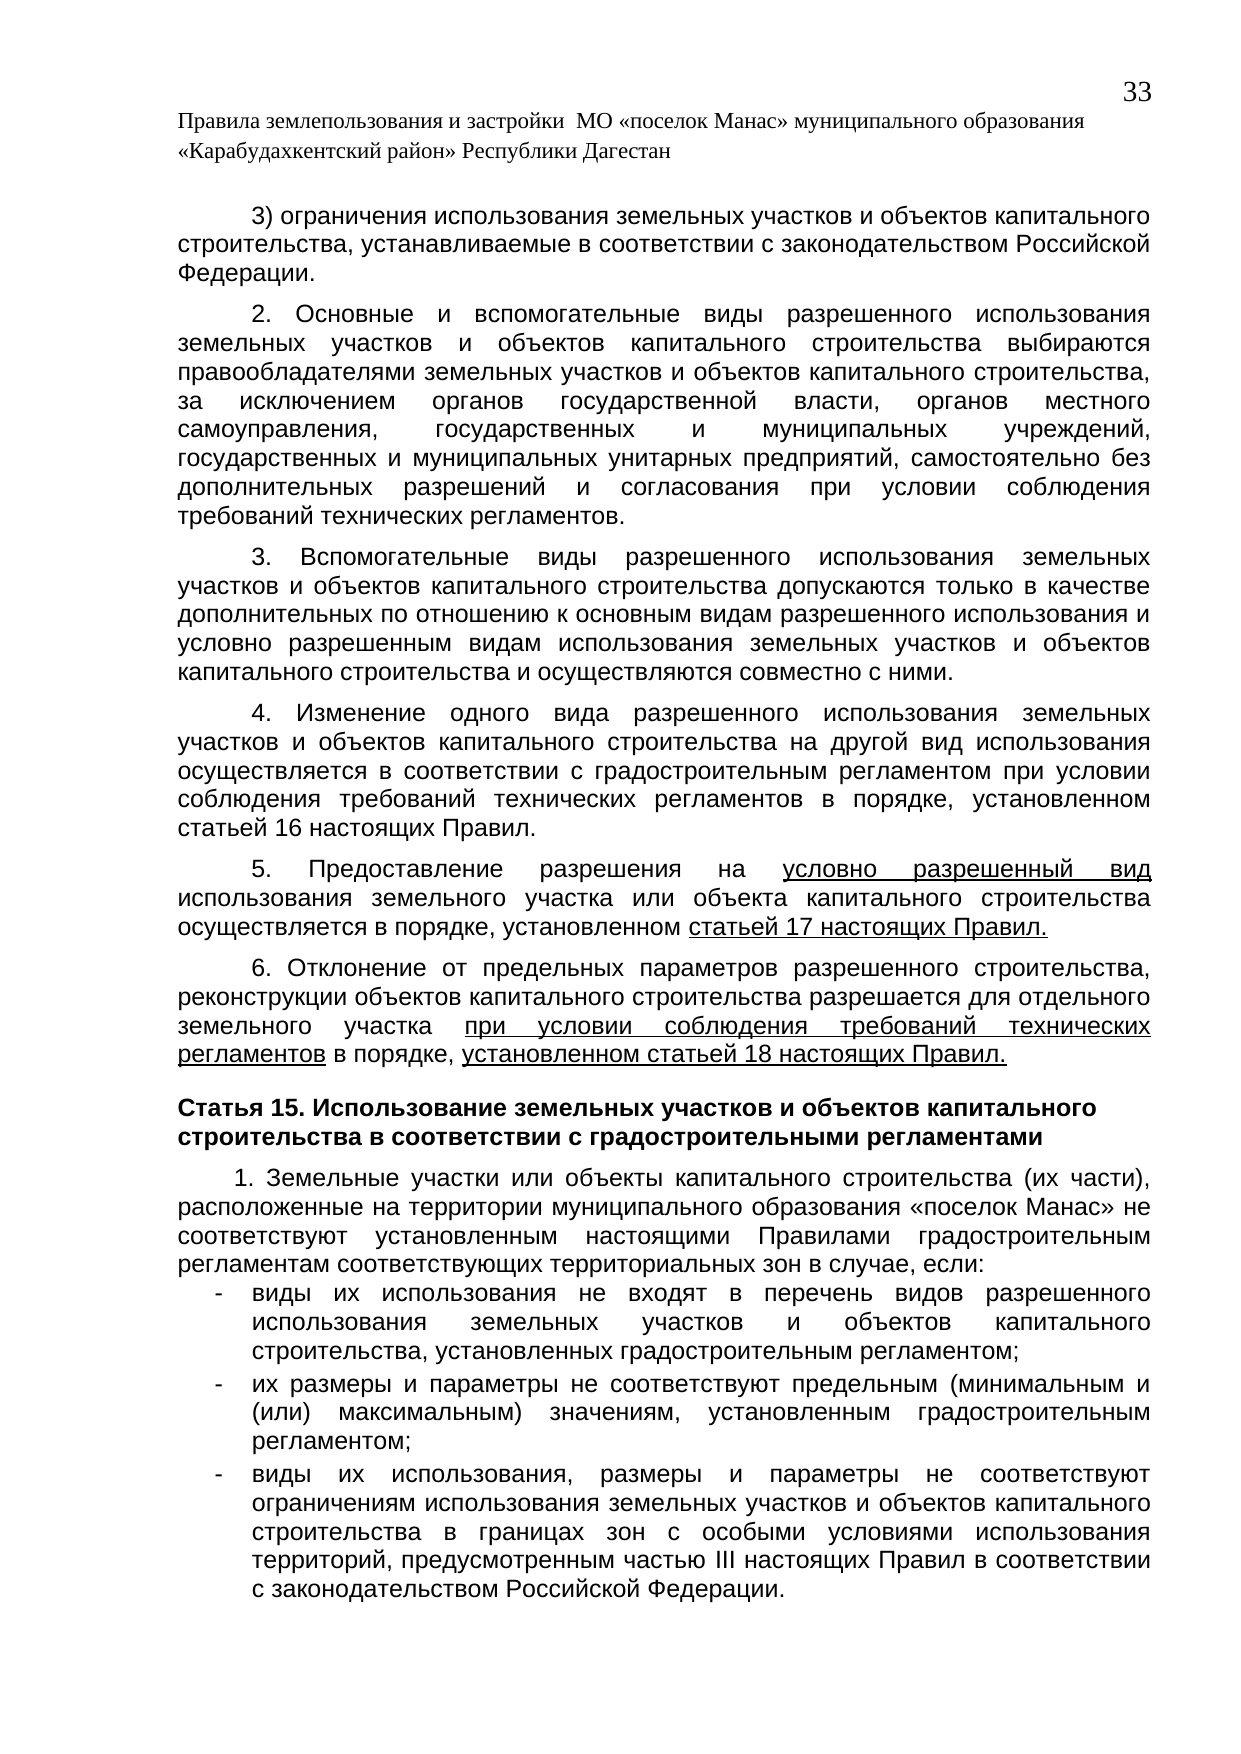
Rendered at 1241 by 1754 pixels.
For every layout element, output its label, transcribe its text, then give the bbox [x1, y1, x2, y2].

text 3) ограничения использования земельных участков и объектов капитального строительства, устанавливаемые в соответствии с законодательством Российской Федерации. [177, 201, 1152, 287]
text 3. Вспомогательные виды разрешенного использования земельных участков и объектов капитального строительства допускаются только в качестве дополнительных по отношению к основным видам разрешенного использования и условно разрешенным видам использования земельных участков и объектов капитального строительства и осуществляются совместно с ними. [177, 542, 1152, 686]
text 6. Отклонение от предельных параметров разрешенного строительства, реконструкции объектов капитального строительства разрешается для отдельного земельного участка при условии соблюдения требований технических регламентов в порядке, установленном статьей 18 настоящих Правил. [177, 953, 1152, 1068]
text - их размеры и параметры не соответствуют предельным (минимальным и (или) максимальным) значениям, установленным градостроительным регламентом; [214, 1369, 1152, 1455]
text - виды их использования не входят в перечень видов разрешенного использования земельных участков и объектов капитального строительства, установленных градостроительным регламентом; [214, 1278, 1152, 1364]
text - виды их использования, размеры и параметры не соответствуют ограничениям использования земельных участков и объектов капитального строительства в границах зон с особыми условиями использования территорий, предусмотренным частью III настоящих Правил в соответствии с законодательством Российской Федерации. [214, 1459, 1152, 1603]
text 5. Предоставление разрешения на условно разрешенный вид использования земельного участка или объекта капитального строительства осуществляется в порядке, установленном статьей 17 настоящих Правил. [177, 854, 1152, 941]
text 4. Изменение одного вида разрешенного использования земельных участков и объектов капитального строительства на другой вид использования осуществляется в соответствии с градостроительным регламентом при условии соблюдения требований технических регламентов в порядке, установленном статьей 16 настоящих Правил. [177, 698, 1152, 842]
text 1. Земельные участки или объекты капитального строительства (их части), расположенные на территории муниципального образования «поселок Манас» не соответствуют установленным настоящими Правилами градостроительным регламентам соответствующих территориальных зон в случае, если: [177, 1163, 1152, 1278]
text 2. Основные и вспомогательные виды разрешенного использования земельных участков и объектов капитального строительства выбираются правообладателями земельных участков и объектов капитального строительства, за исключением органов государственной власти, органов местного самоуправления, государственных и муниципальных учреждений, государственных и муниципальных унитарных предприятий, самостоятельно без дополнительных разрешений и согласования при условии соблюдения требований технических регламентов. [177, 299, 1152, 529]
text Статья 15. Использование земельных участков и объектов капитального строительства в соответствии с градостроительными регламентами [177, 1093, 1152, 1151]
